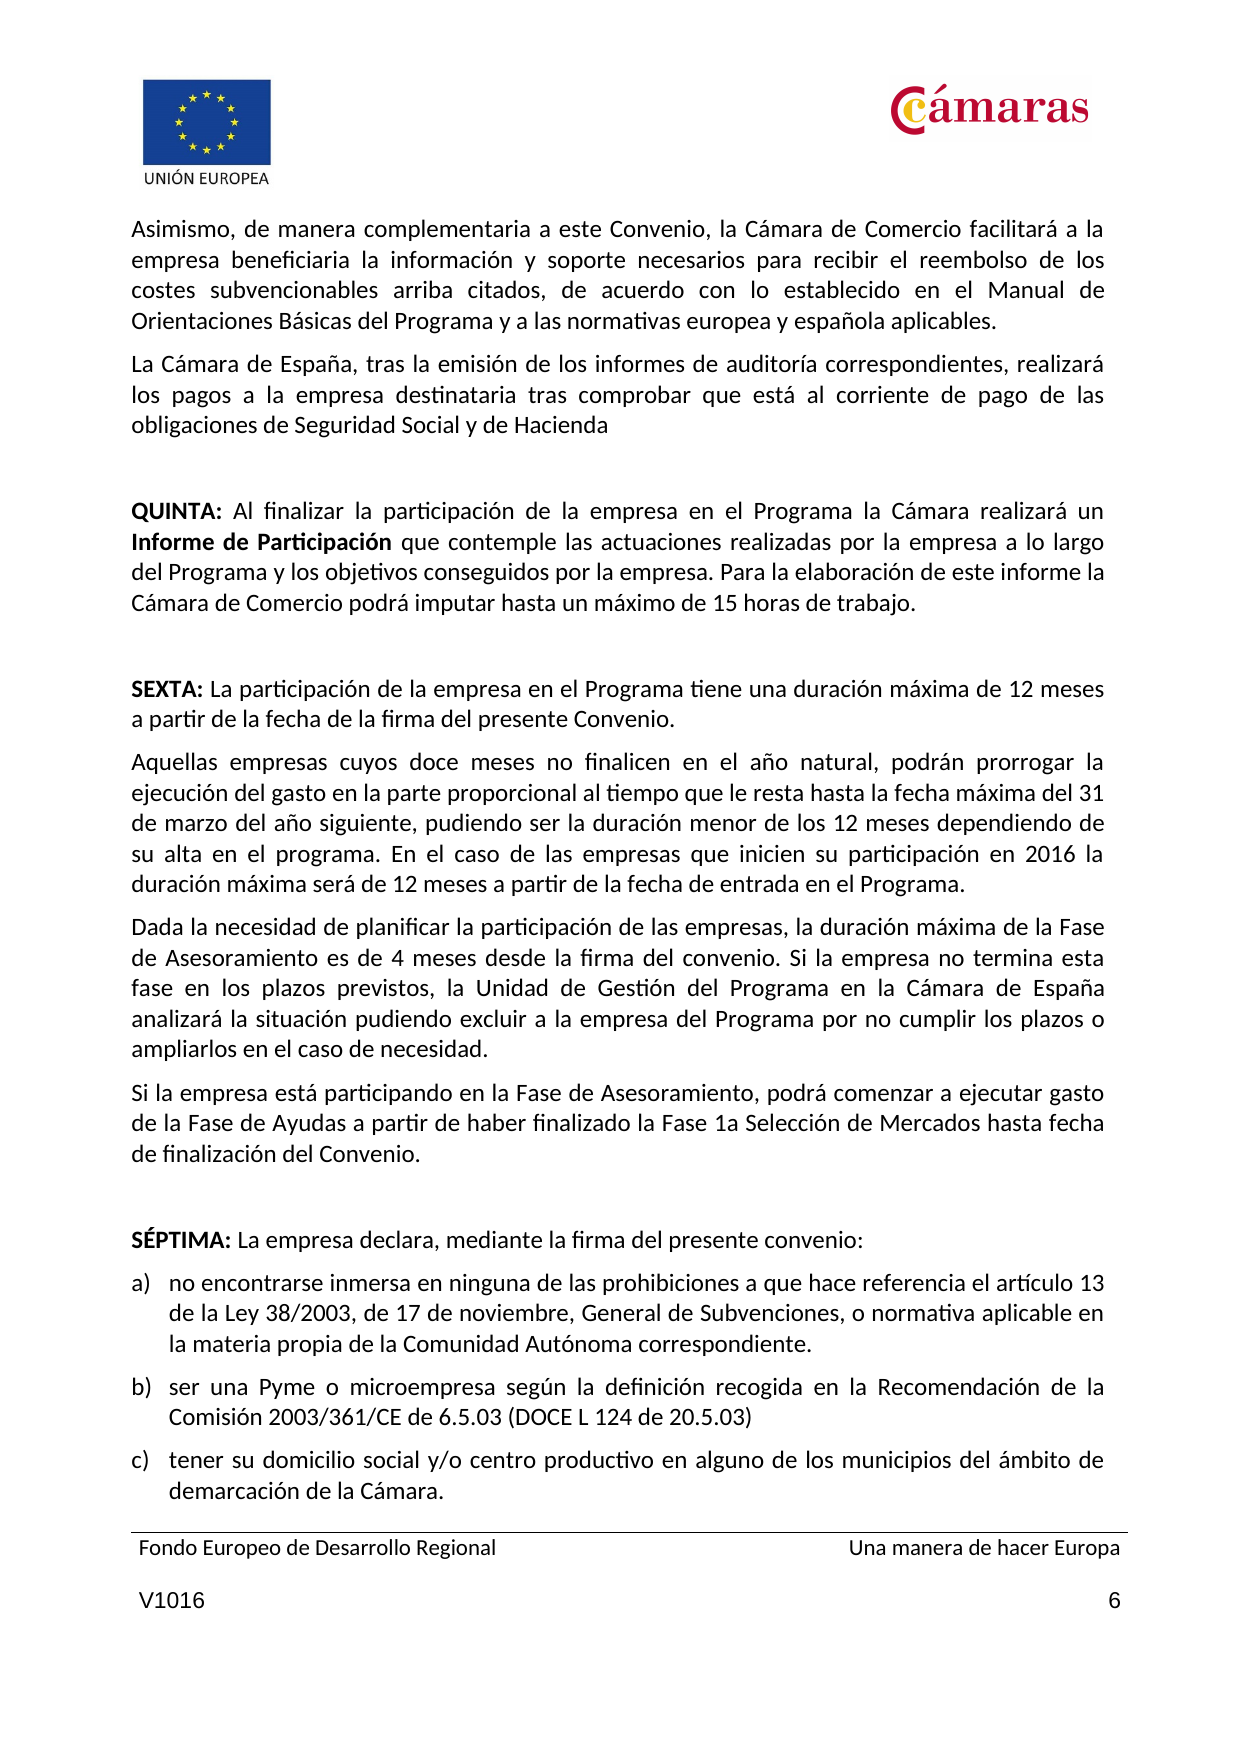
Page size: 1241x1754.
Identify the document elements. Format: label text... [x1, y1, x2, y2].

text Asimismo, de manera complementaria a este Convenio, la Cámara de Comercio facilitará a la empresa beneficiaria la información y soporte necesarios para recibir el reembolso de los costes subvencionables arriba citados, de acuerdo con lo establecido en el Manual de Orientaciones Básicas del Programa y a las normativas europea y española aplicables. [131, 214, 1106, 336]
text QUINTA: Al finalizar la participación de la empresa en el Programa la Cámara realizará un Informe de Participación que contemple las actuaciones realizadas por la empresa a lo largo del Programa y los objetivos conseguidos por la empresa. Para la elaboración de este informe la Cámara de Comercio podrá imputar hasta un máximo de 15 horas de trabajo. [131, 495, 1106, 617]
text SÉPTIMA: La empresa declara, mediante la firma del presente convenio: [131, 1224, 1106, 1254]
text SEXTA: La participación de la empresa en el Programa tiene una duración máxima de 12 meses a partir de la fecha de la firma del presente Convenio. [131, 673, 1106, 734]
picture [889, 75, 1092, 142]
list no encontrarse inmersa en ninguna de las prohibiciones a que hace referencia el artículo 13 de la Ley 38/2003, de 17 de noviembre, General de Subvenciones, o normativa aplicable en la materia propia de la Comunidad Autónoma correspondiente. [131, 1267, 1106, 1358]
text Si la empresa está participando en la Fase de Asesoramiento, podrá comenzar a ejecutar gasto de la Fase de Ayudas a partir de haber finalizado la Fase 1a Selección de Mercados hasta fecha de finalización del Convenio. [131, 1077, 1106, 1168]
list ser una Pyme o microempresa según la definición recogida en la Recomendación de la Comisión 2003/361/CE de 6.5.03 (DOCE L 124 de 20.5.03) [131, 1371, 1106, 1432]
text La Cámara de España, tras la emisión de los informes de auditoría correspondientes, realizará los pagos a la empresa destinataria tras comprobar que está al corriente de pago de las obligaciones de Seguridad Social y de Hacienda [131, 348, 1106, 440]
list tener su domicilio social y/o centro productivo en alguno de los municipios del ámbito de demarcación de la Cámara. [131, 1444, 1106, 1505]
text Dada la necesidad de planificar la participación de las empresas, la duración máxima de la Fase de Asesoramiento es de 4 meses desde la firma del convenio. Si la empresa no termina esta fase en los plazos previstos, la Unidad de Gestión del Programa en la Cámara de España analizará la situación pudiendo excluir a la empresa del Programa por no cumplir los plazos o ampliarlos en el caso de necesidad. [131, 912, 1106, 1064]
text Aquellas empresas cuyos doce meses no finalicen en el año natural, podrán prorrogar la ejecución del gasto en la parte proporcional al tiempo que le resta hasta la fecha máxima del 31 de marzo del año siguiente, pudiendo ser la duración menor de los 12 meses dependiendo de su alta en el programa. En el caso de las empresas que inicien su participación en 2016 la duración máxima será de 12 meses a partir de la fecha de entrada en el Programa. [131, 746, 1106, 899]
picture [138, 75, 275, 190]
